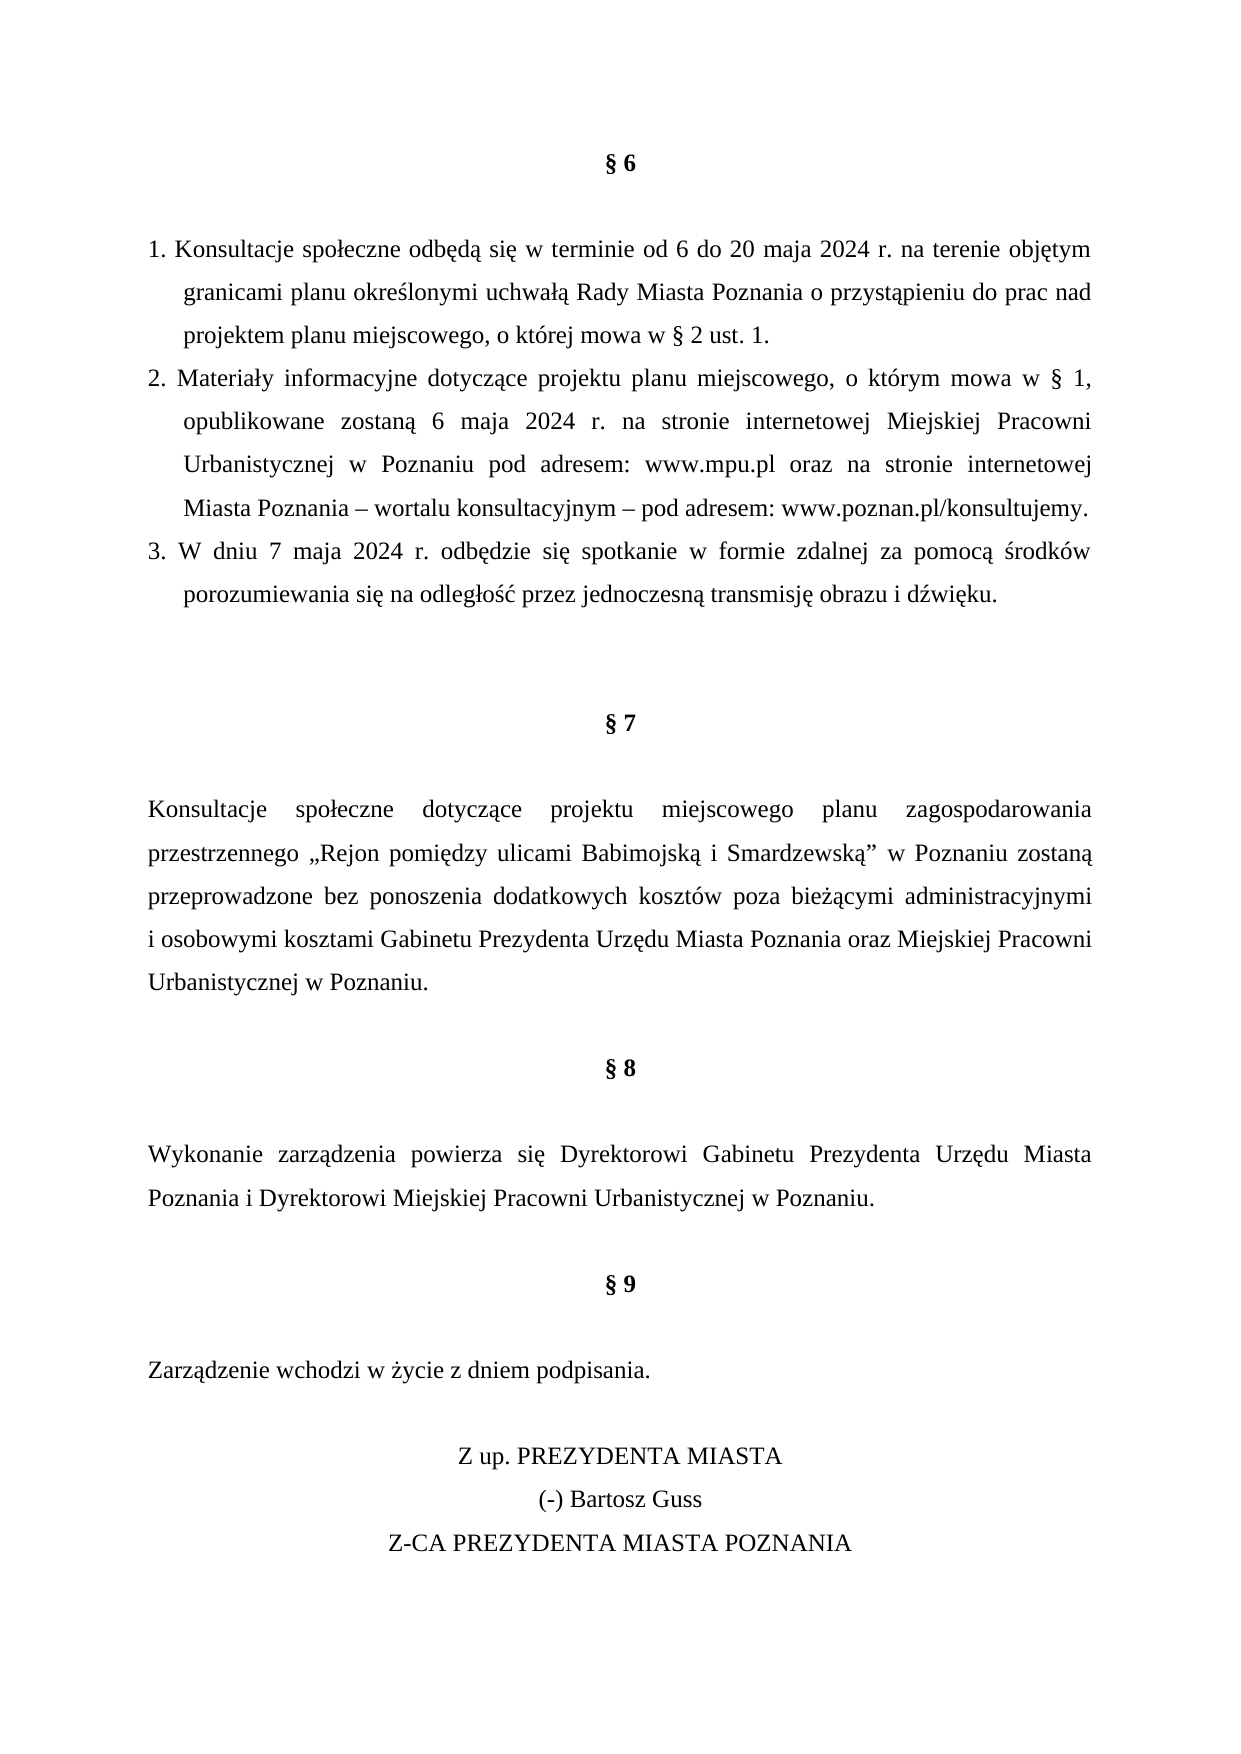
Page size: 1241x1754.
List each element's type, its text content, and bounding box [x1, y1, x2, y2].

text 2. Materiały informacyjne dotyczące projektu planu miejscowego, o którym mowa w § 1, opublikowane zostaną 6 maja 2024 r. na stronie internetowej Miejskiej Pracowni Urbanistycznej w Poznaniu pod adresem: www.mpu.pl oraz na stronie internetowej Miasta Poznania – wortalu konsultacyjnym – pod adresem: www.poznan.pl/konsultujemy. [148, 363, 1093, 521]
text § 7 [148, 708, 1093, 737]
text Z up. PREZYDENTA MIASTA [148, 1441, 1093, 1470]
text 1. Konsultacje społeczne odbędą się w terminie od 6 do 20 maja 2024 r. na terenie objętym granicami planu określonymi uchwałą Rady Miasta Poznania o przystąpieniu do prac nad projektem planu miejscowego, o której mowa w § 2 ust. 1. [148, 234, 1093, 349]
text Z-CA PREZYDENTA MIASTA POZNANIA [148, 1528, 1093, 1556]
text 3. W dniu 7 maja 2024 r. odbędzie się spotkanie w formie zdalnej za pomocą środków porozumiewania się na odległość przez jednoczesną transmisję obrazu i dźwięku. [148, 536, 1093, 608]
text § 6 [148, 148, 1093, 176]
text § 9 [148, 1269, 1093, 1298]
text (-) Bartosz Guss [148, 1484, 1093, 1513]
text Zarządzenie wchodzi w życie z dniem podpisania. [148, 1355, 1093, 1384]
text Wykonanie zarządzenia powierza się Dyrektorowi Gabinetu Prezydenta Urzędu Miasta Poznania i Dyrektorowi Miejskiej Pracowni Urbanistycznej w Poznaniu. [148, 1139, 1093, 1211]
text § 8 [148, 1053, 1093, 1082]
text Konsultacje społeczne dotyczące projektu miejscowego planu zagospodarowania przestrzennego „Rejon pomiędzy ulicami Babimojską i Smardzewską” w Poznaniu zostaną przeprowadzone bez ponoszenia dodatkowych kosztów poza bieżącymi administracyjnymi i osobowymi kosztami Gabinetu Prezydenta Urzędu Miasta Poznania oraz Miejskiej Pracowni Urbanistycznej w Poznaniu. [148, 794, 1093, 996]
